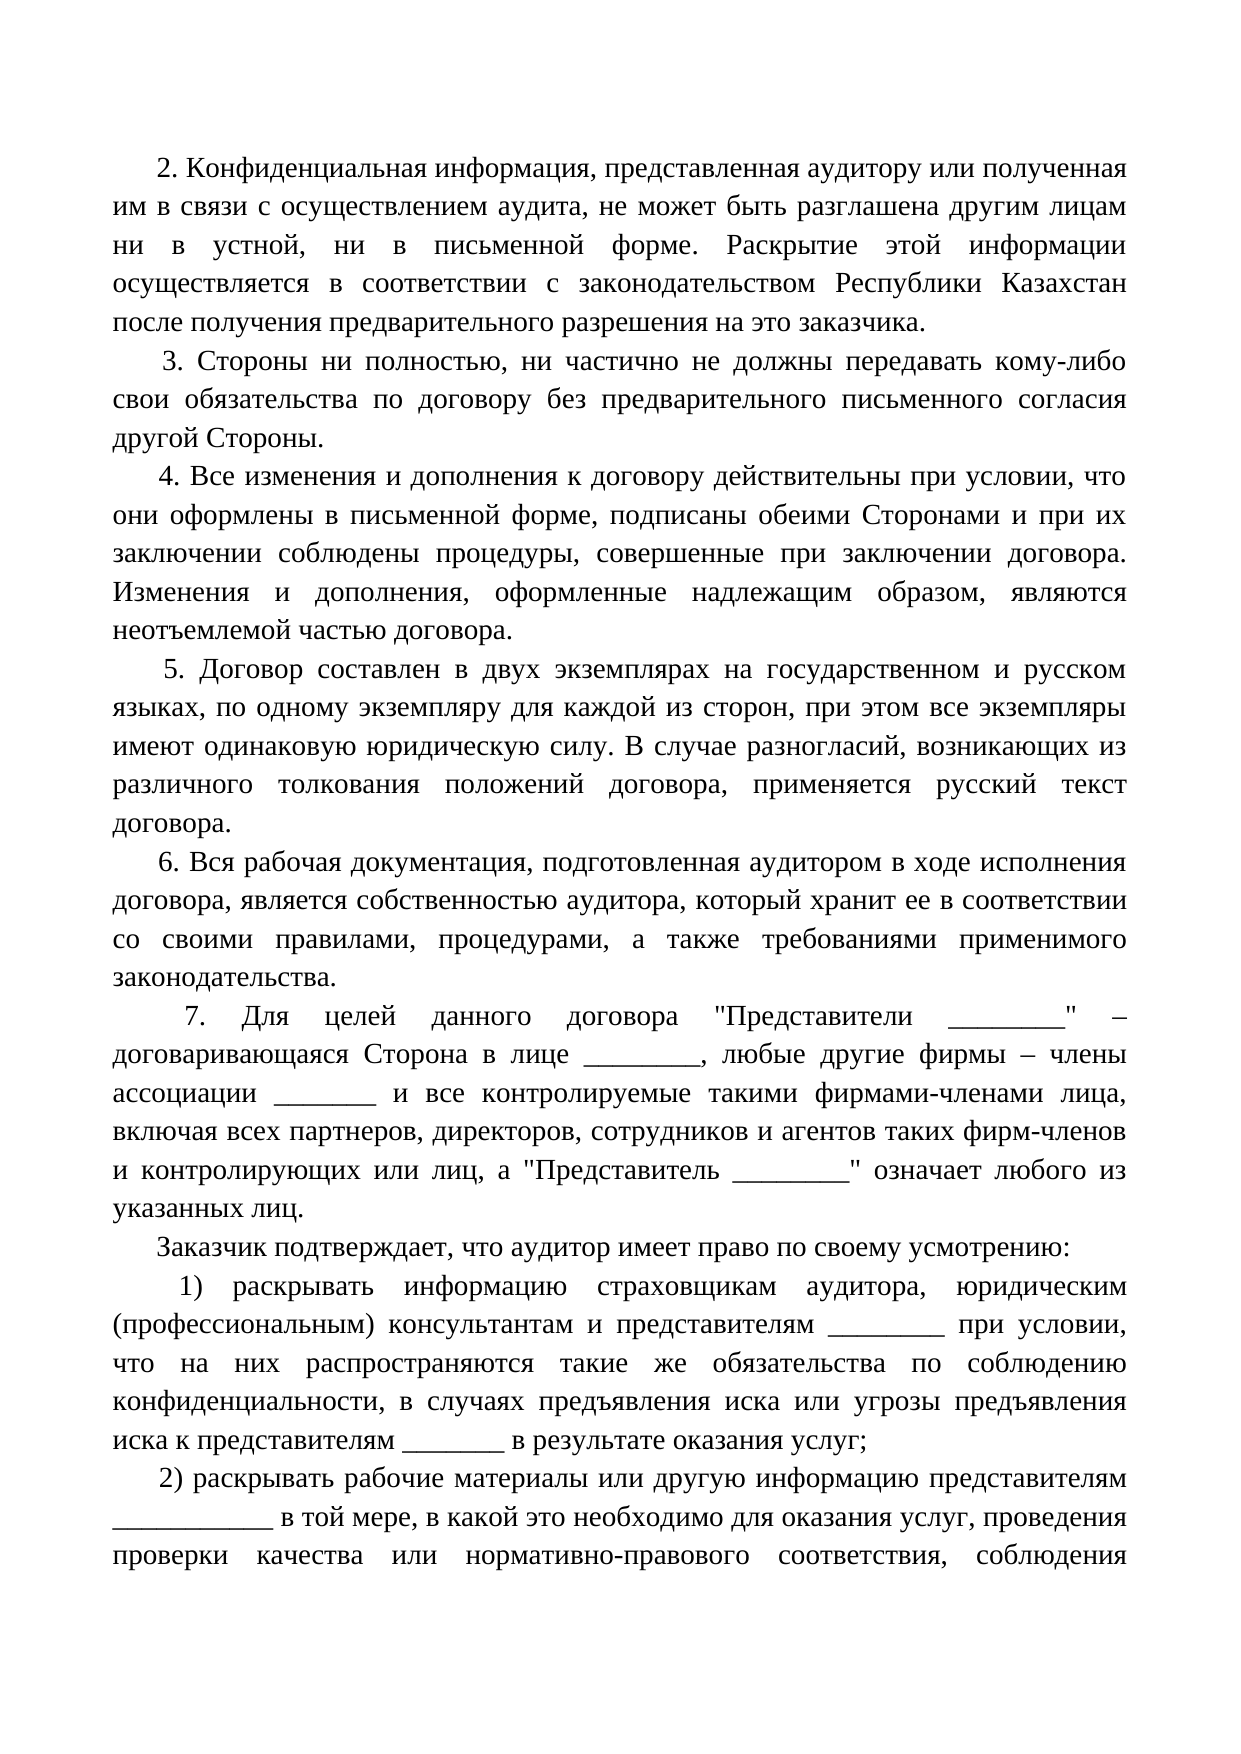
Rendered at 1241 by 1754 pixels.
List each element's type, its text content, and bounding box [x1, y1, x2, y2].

text 2. Конфиденциальная информация, представленная аудитору или полученная им в связи с осуществлением аудита, не может быть разглашена другим лицам ни в устной, ни в письменной форме. Раскрытие этой информации осуществляется в соответствии с законодательством Республики Казахстан после получения предварительного разрешения на это заказчика. [112, 150, 1128, 338]
text 1) раскрывать информацию страховщикам аудитора, юридическим (профессиональным) консультантам и представителям ________ при условии, что на них распространяются такие же обязательства по соблюдению конфиденциальности, в случаях предъявления иска или угрозы предъявления иска к представителям _______ в результате оказания услуг; [112, 1268, 1128, 1455]
text Заказчик подтверждает, что аудитор имеет право по своему усмотрению: [112, 1229, 1128, 1263]
text 6. Вся рабочая документация, подготовленная аудитором в ходе исполнения договора, является собственностью аудитора, который хранит ее в соответствии со своими правилами, процедурами, а также требованиями применимого законодательства. [112, 844, 1128, 993]
text 3. Стороны ни полностью, ни частично не должны передавать кому-либо свои обязательства по договору без предварительного письменного согласия другой Стороны. [112, 343, 1128, 453]
text 4. Все изменения и дополнения к договору действительны при условии, что они оформлены в письменной форме, подписаны обеими Сторонами и при их заключении соблюдены процедуры, совершенные при заключении договора. Изменения и дополнения, оформленные надлежащим образом, являются неотъемлемой частью договора. [112, 458, 1128, 646]
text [112, 1460, 1128, 1571]
text 5. Договор составлен в двух экземплярах на государственном и русском языках, по одному экземпляру для каждой из сторон, при этом все экземпляры имеют одинаковую юридическую силу. В случае разногласий, возникающих из различного толкования положений договора, применяется русский текст договора. [112, 651, 1128, 839]
text 7. Для целей данного договора "Представители ________" – договаривающаяся Сторона в лице ________, любые другие фирмы – члены ассоциации _______ и все контролируемые такими фирмами-членами лица, включая всех партнеров, директоров, сотрудников и агентов таких фирм-членов и контролирующих или лиц, а "Представитель ________" означает любого из указанных лиц. [112, 998, 1128, 1224]
